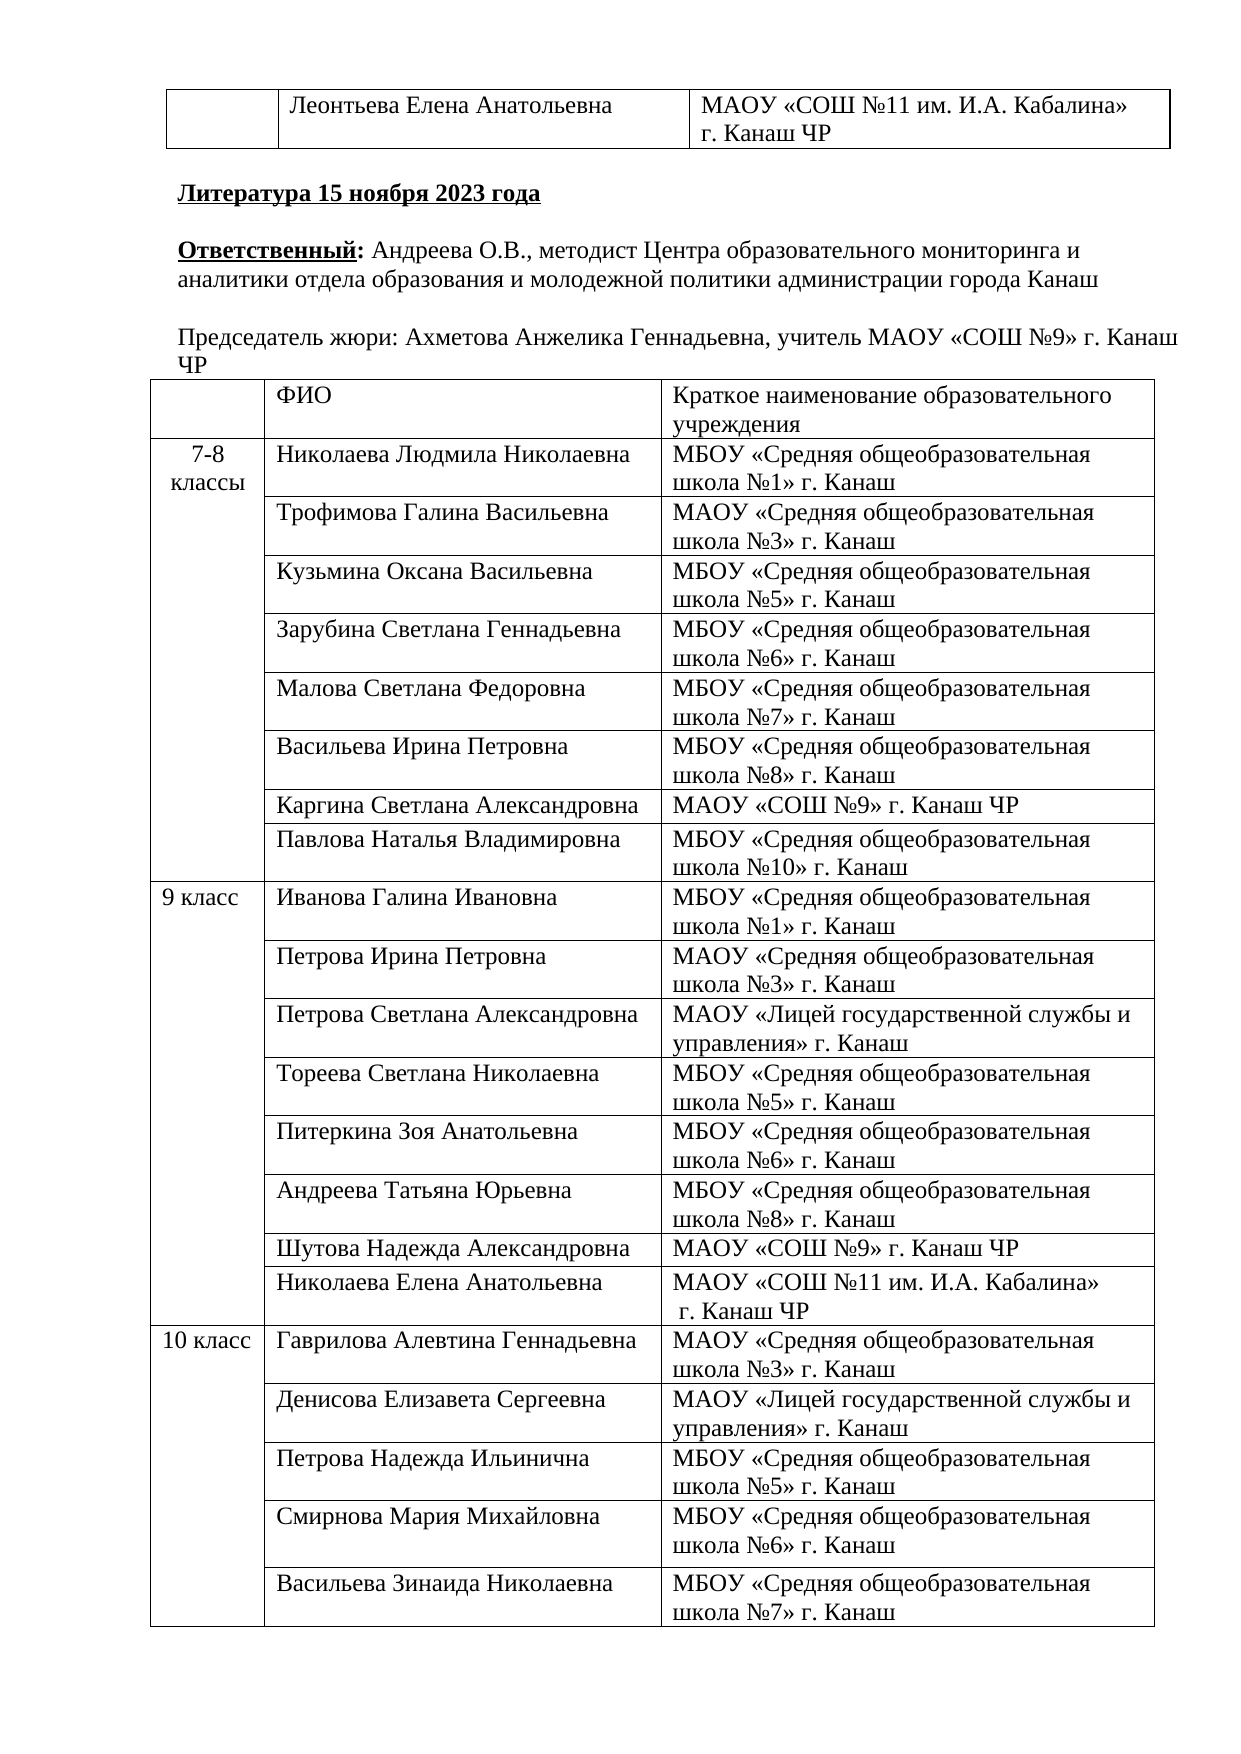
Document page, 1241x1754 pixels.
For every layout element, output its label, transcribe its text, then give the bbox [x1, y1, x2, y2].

table_cell Леонтьева Елена Анатольевна [279, 90, 689, 148]
table_header [151, 380, 264, 438]
text Председатель жюри: Ахметова Анжелика Геннадьевна, учитель МАОУ «СОШ №9» г. Канаш ЧР [177, 322, 1181, 379]
table_cell МБОУ «Средняя общеобразовательная школа №8» г. Канаш [662, 731, 1154, 789]
table_cell МБОУ «Средняя общеобразовательная школа №8» г. Канаш [662, 1175, 1154, 1232]
table_cell МБОУ «Средняя общеобразовательная школа №6» г. Канаш [662, 1116, 1154, 1174]
table_cell Андреева Татьяна Юрьевна [265, 1175, 661, 1232]
table_cell 9 класс [151, 882, 264, 1324]
table_cell Павлова Наталья Владимировна [265, 824, 661, 881]
table_cell Тореева Светлана Николаевна [265, 1058, 661, 1115]
table_cell МБОУ «Средняя общеобразовательная школа №5» г. Канаш [662, 1443, 1154, 1500]
text Ответственный: Андреева О.В., методист Центра образовательного мониторинга и аналитики отдела образования и молодежной политики администрации города Канаш [177, 235, 1181, 293]
text Литература 15 ноября 2023 года [177, 178, 1181, 207]
table_cell МБОУ «Средняя общеобразовательная школа №1» г. Канаш [662, 439, 1154, 496]
table_cell МАОУ «Средняя общеобразовательная школа №3» г. Канаш [662, 497, 1154, 555]
table_cell МАОУ «Средняя общеобразовательная школа №3» г. Канаш [662, 1326, 1154, 1383]
table_cell Петрова Ирина Петровна [265, 941, 661, 998]
table_cell МБОУ «Средняя общеобразовательная школа №6» г. Канаш [662, 1501, 1154, 1567]
table_cell Николаева Людмила Николаевна [265, 439, 661, 496]
table_cell 10 класс [151, 1326, 264, 1626]
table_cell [662, 1568, 1154, 1626]
table_cell Малова Светлана Федоровна [265, 673, 661, 730]
table_cell Каргина Светлана Александровна [265, 790, 661, 823]
table_cell МБОУ «Средняя общеобразовательная школа №10» г. Канаш [662, 824, 1154, 881]
table_cell МБОУ «Средняя общеобразовательная школа №5» г. Канаш [662, 1058, 1154, 1115]
table_cell МАОУ «СОШ №11 им. И.А. Кабалина» г. Канаш ЧР [662, 1267, 1154, 1324]
table_cell МБОУ «Средняя общеобразовательная школа №1» г. Канаш [662, 882, 1154, 940]
table_cell Шутова Надежда Александровна [265, 1234, 661, 1266]
table_header ФИО [265, 380, 661, 438]
table_header Краткое наименование образовательного учреждения [662, 380, 1154, 438]
table_cell Васильева Зинаида Николаевна [265, 1568, 661, 1626]
table_cell МБОУ «Средняя общеобразовательная школа №5» г. Канаш [662, 556, 1154, 613]
table_cell МАОУ «Лицей государственной службы и управления» г. Канаш [662, 999, 1154, 1057]
table_cell Иванова Галина Ивановна [265, 882, 661, 940]
table_cell МБОУ «Средняя общеобразовательная школа №6» г. Канаш [662, 614, 1154, 672]
table_cell Питеркина Зоя Анатольевна [265, 1116, 661, 1174]
table_cell Петрова Светлана Александровна [265, 999, 661, 1057]
table_cell Васильева Ирина Петровна [265, 731, 661, 789]
table_cell МАОУ «СОШ №9» г. Канаш ЧР [662, 790, 1154, 823]
table_cell 7-8 классы [151, 439, 264, 881]
table_cell Петрова Надежда Ильинична [265, 1443, 661, 1500]
table_cell Смирнова Мария Михайловна [265, 1501, 661, 1567]
table_cell Кузьмина Оксана Васильевна [265, 556, 661, 613]
table_cell Денисова Елизавета Сергеевна [265, 1384, 661, 1442]
table_cell МАОУ «СОШ №11 им. И.А. Кабалина» г. Канаш ЧР [690, 90, 1169, 148]
table_cell Гаврилова Алевтина Геннадьевна [265, 1326, 661, 1383]
table_cell МАОУ «Средняя общеобразовательная школа №3» г. Канаш [662, 941, 1154, 998]
table_cell Николаева Елена Анатольевна [265, 1267, 661, 1324]
table_cell Трофимова Галина Васильевна [265, 497, 661, 555]
table_cell МАОУ «СОШ №9» г. Канаш ЧР [662, 1234, 1154, 1266]
table_cell МБОУ «Средняя общеобразовательная школа №7» г. Канаш [662, 673, 1154, 730]
table_cell Зарубина Светлана Геннадьевна [265, 614, 661, 672]
table_cell МАОУ «Лицей государственной службы и управления» г. Канаш [662, 1384, 1154, 1442]
